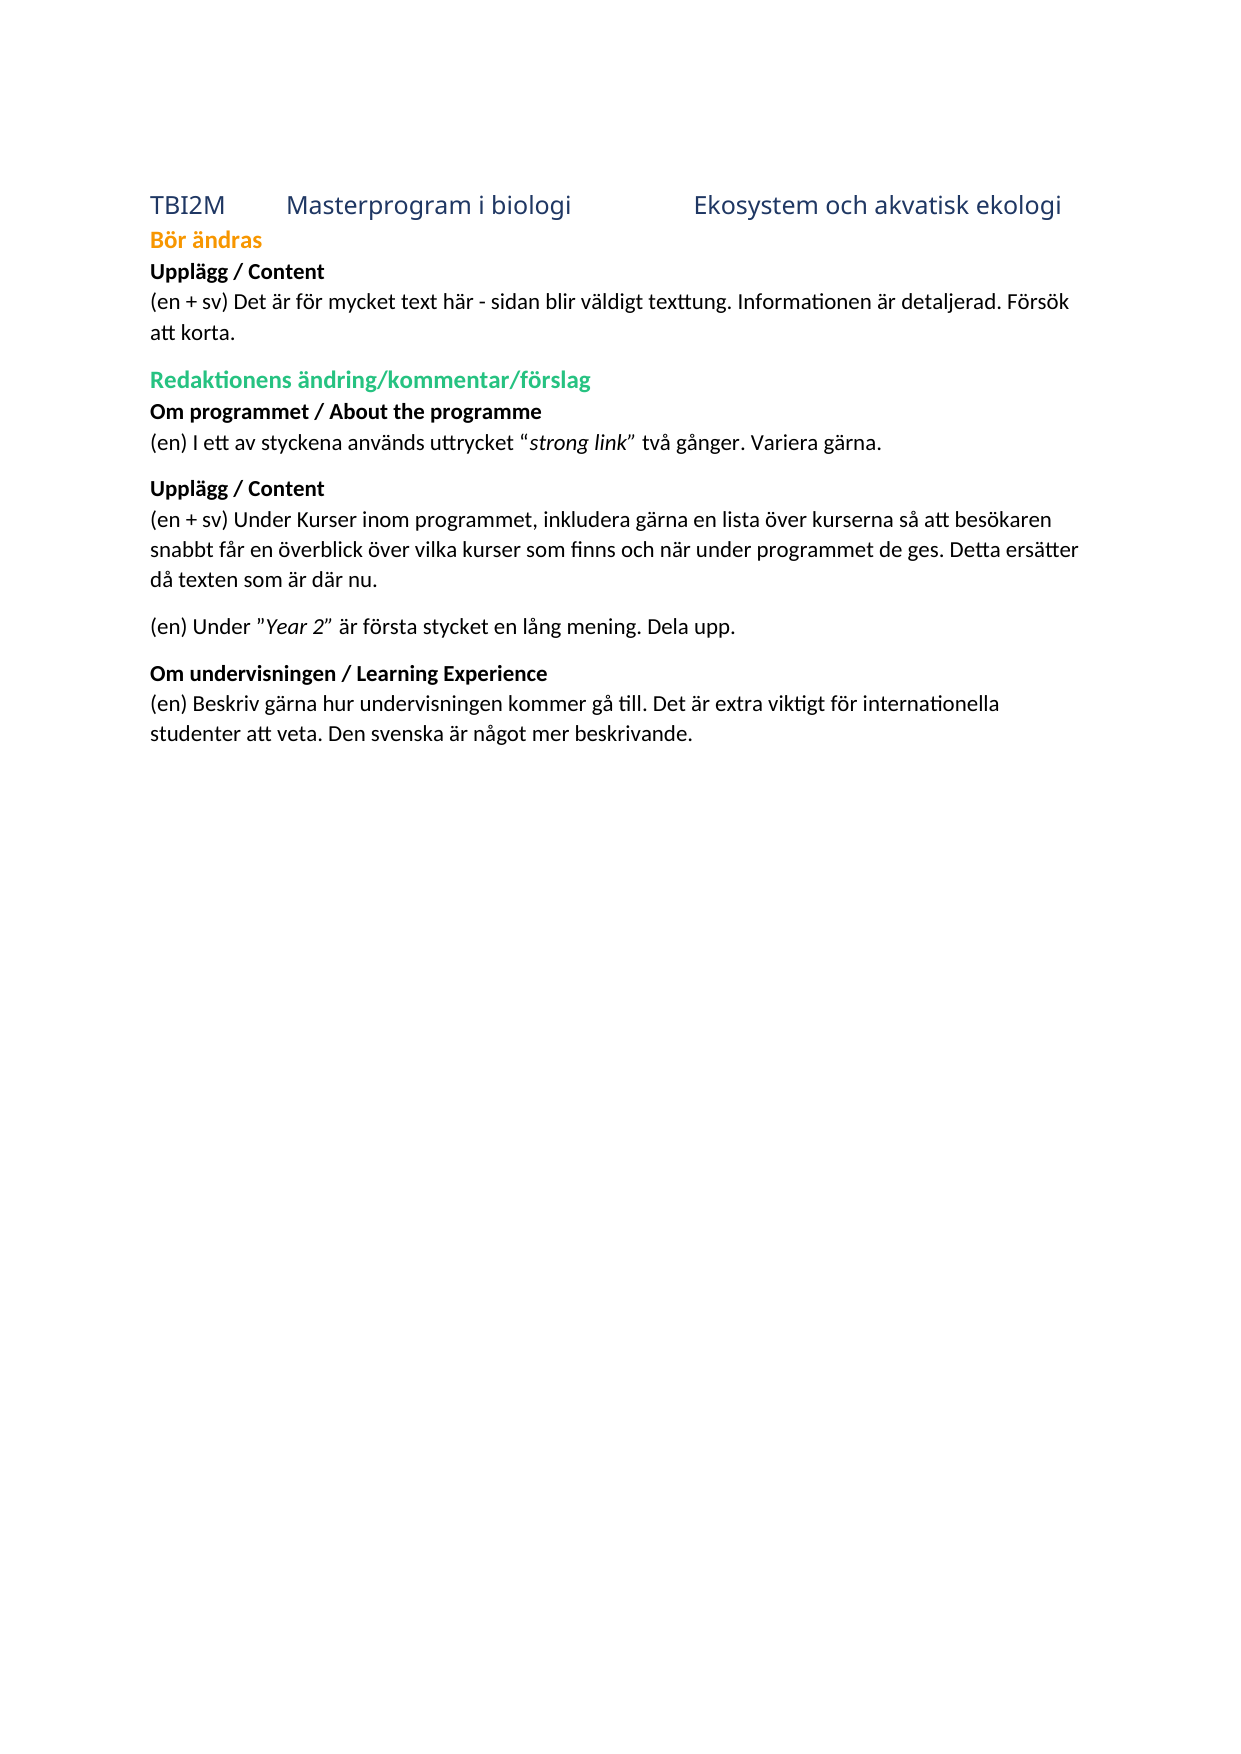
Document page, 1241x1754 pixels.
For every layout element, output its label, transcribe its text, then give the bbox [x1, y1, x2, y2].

text Upplägg / Content [150, 257, 1090, 285]
text Om programmet / About the programme [150, 397, 1090, 425]
text (en) Under ”Year 2” är första stycket en lång mening. Dela upp. [150, 612, 1090, 640]
text Redaktionens ändring/kommentar/förslag [150, 364, 1090, 395]
text (en + sv) Det är för mycket text här - sidan blir väldigt texttung. Informationen är detaljerad. Försök att korta. [150, 287, 1090, 346]
text Upplägg / Content [150, 474, 1090, 502]
text (en) Beskriv gärna hur undervisningen kommer gå till. Det är extra viktigt för internationella studenter att veta. Den svenska är något mer beskrivande. [150, 689, 1090, 747]
subtitle TBI2M Masterprogram i biologi Ekosystem och akvatisk ekologi [150, 187, 1090, 222]
text (en) I ett av styckena används uttrycket “strong link” två gånger. Variera gärna. [150, 428, 1090, 456]
text Bör ändras [150, 224, 1090, 255]
text (en + sv) Under Kurser inom programmet, inkludera gärna en lista över kurserna så att besökaren snabbt får en överblick över vilka kurser som finns och när under programmet de ges. Detta ersätter då texten som är där nu. [150, 505, 1090, 593]
text Om undervisningen / Learning Experience [150, 659, 1090, 687]
